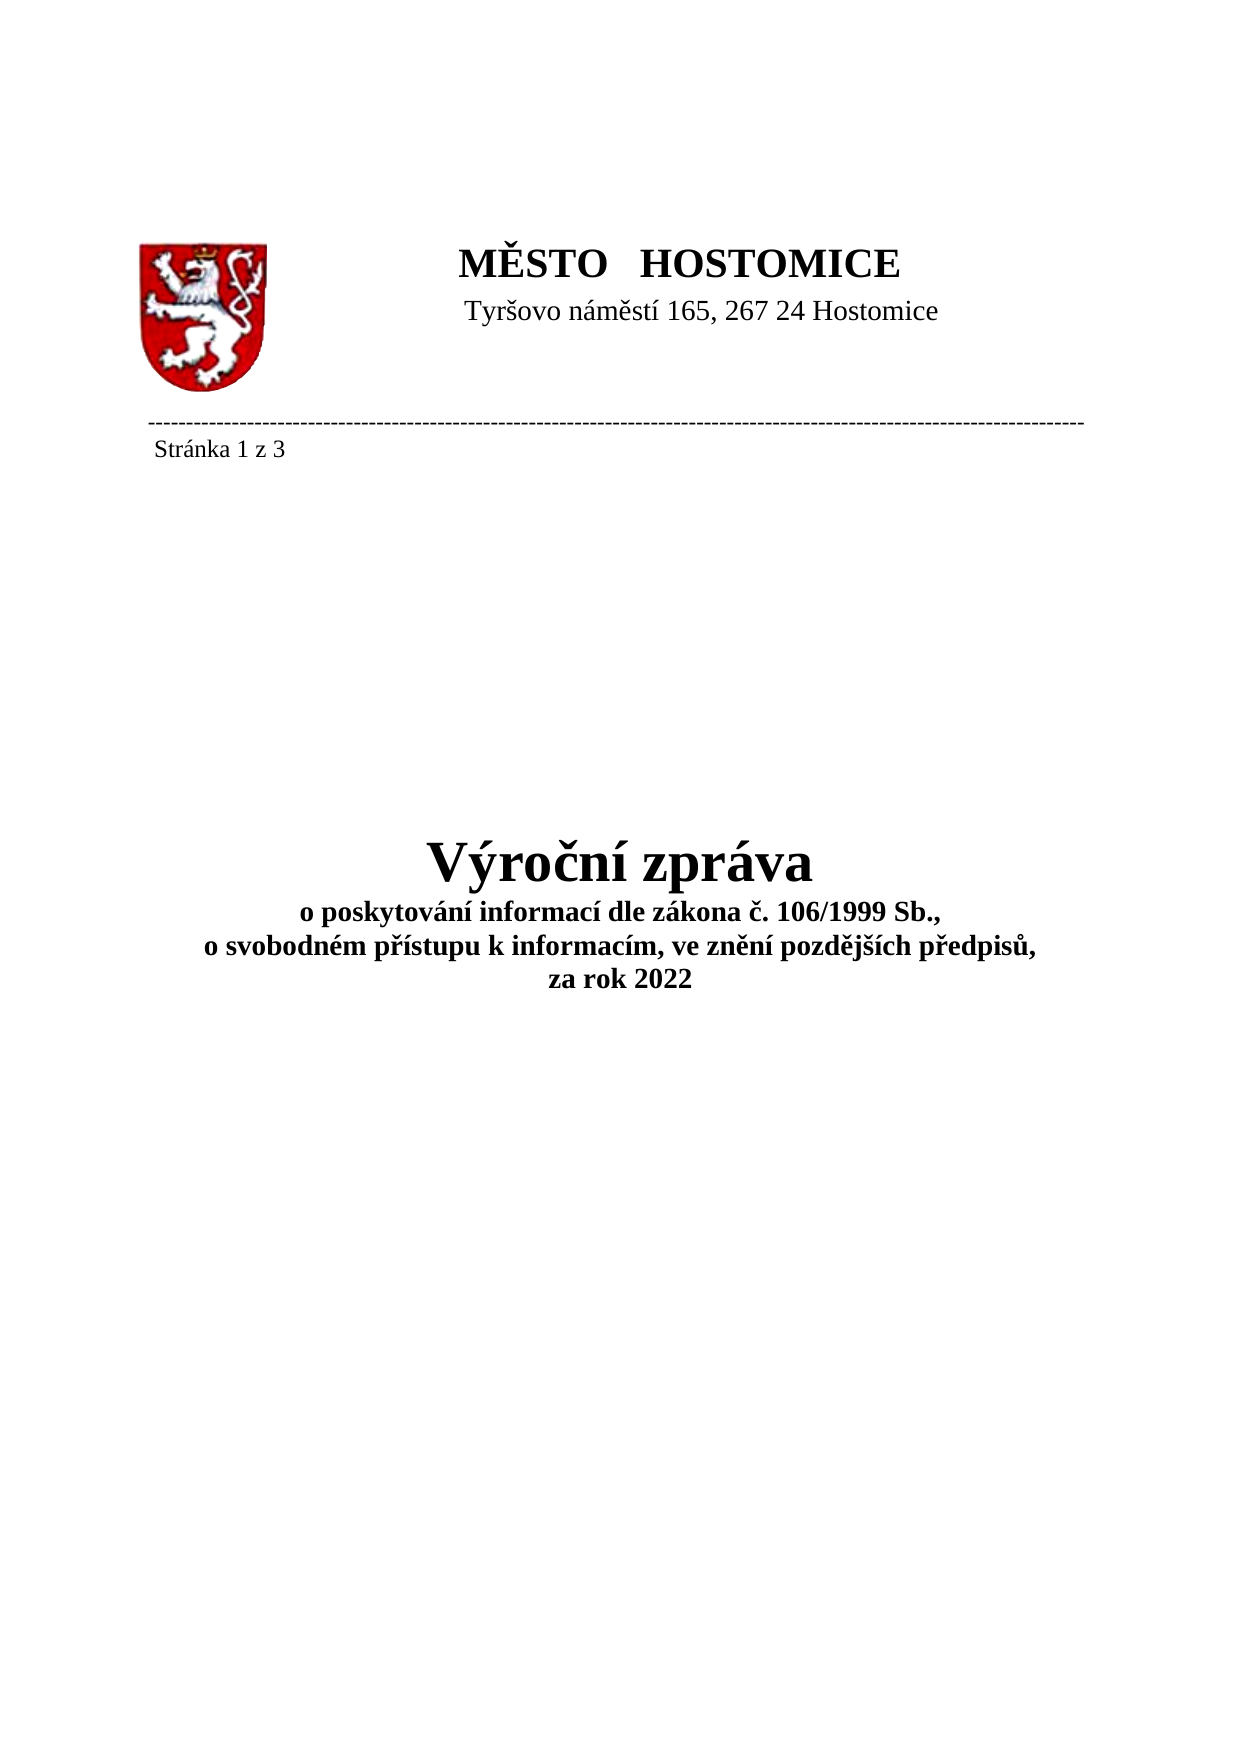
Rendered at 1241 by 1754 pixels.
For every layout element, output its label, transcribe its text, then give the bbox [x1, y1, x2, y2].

text Výroční zpráva [148, 827, 1093, 894]
text o poskytování informací dle zákona č. 106/1999 Sb., [148, 894, 1093, 928]
text o svobodném přístupu k informacím, ve znění pozdějších předpisů, [148, 928, 1093, 961]
text MĚSTO HOSTOMICE [148, 239, 1093, 287]
text --------------------------------------------------------------------------------------------------------------------------- [148, 408, 1093, 434]
text Stránka 1 z 3 [148, 434, 1093, 463]
text za rok 2022 [148, 961, 1093, 995]
text Tyršovo náměstí 165, 267 24 Hostomice [310, 293, 1093, 326]
